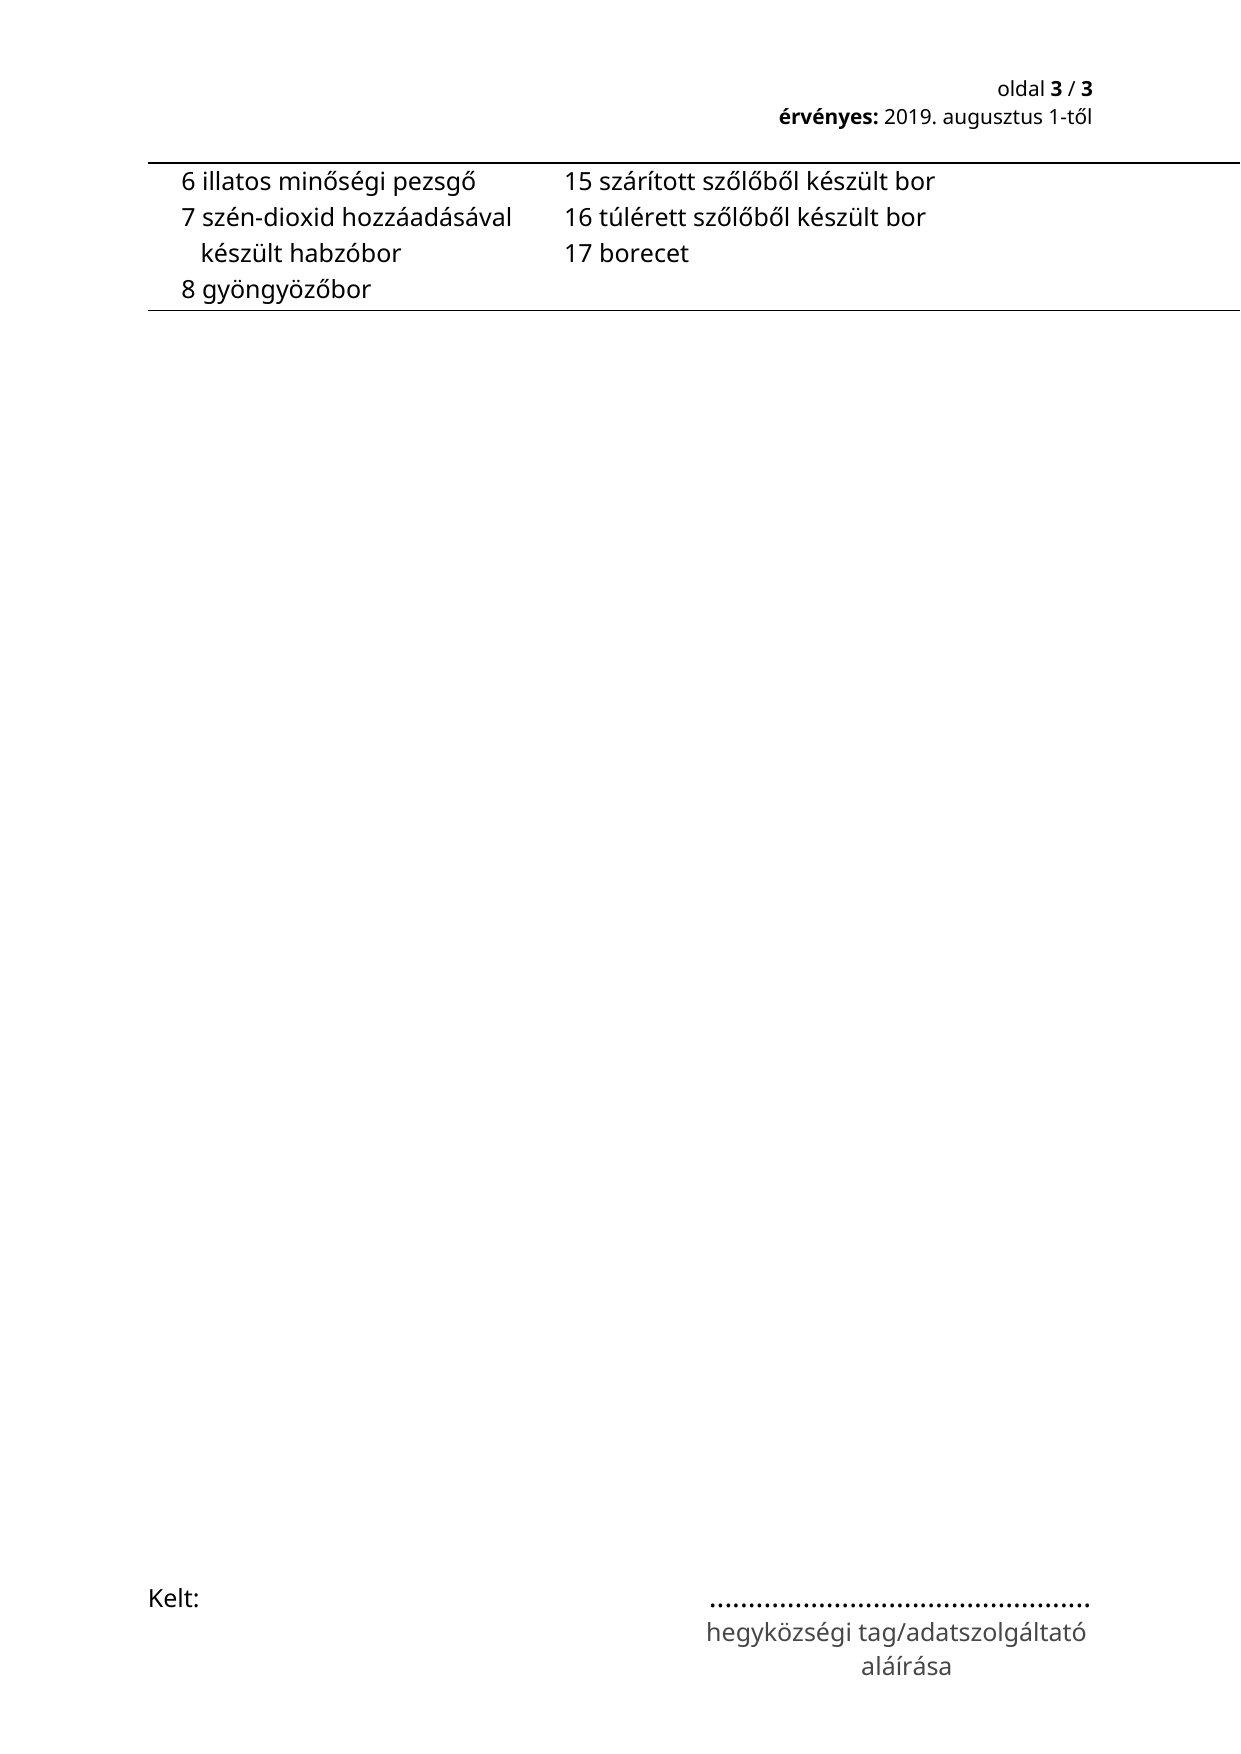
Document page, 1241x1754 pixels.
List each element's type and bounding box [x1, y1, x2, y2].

table_header [539, 164, 1240, 310]
table_header [148, 164, 539, 310]
